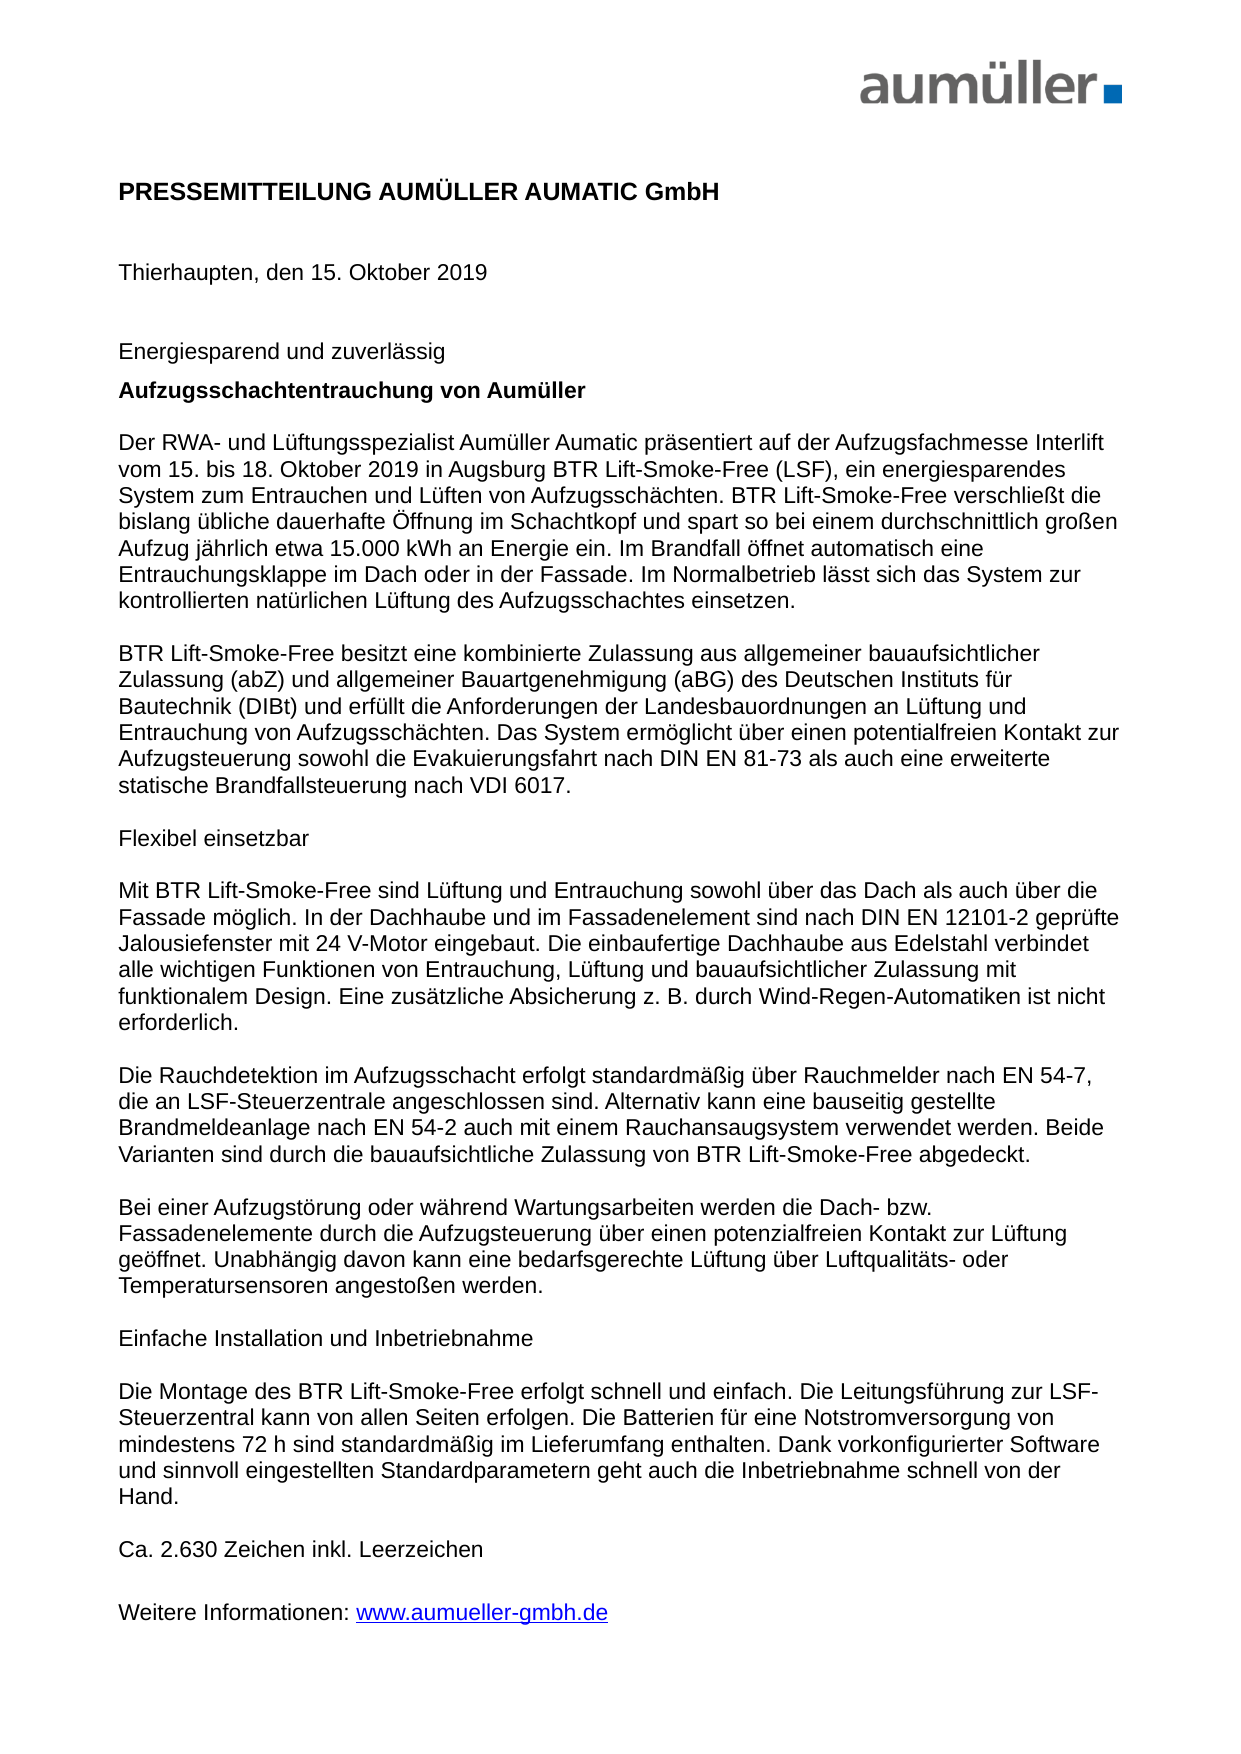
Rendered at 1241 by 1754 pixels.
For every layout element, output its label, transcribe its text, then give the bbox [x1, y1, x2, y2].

picture [118, 59, 1122, 103]
text Flexibel einsetzbar [118, 824, 1122, 851]
text Thierhaupten, den 15. Oktober 2019 [118, 259, 1122, 285]
text Die Rauchdetektion im Aufzugsschacht erfolgt standardmäßig über Rauchmelder nach EN 54-7, die an LSF-Steuerzentrale angeschlossen sind. Alternativ kann eine bauseitig gestellte Brandmeldeanlage nach EN 54-2 auch mit einem Rauchansaugsystem verwendet werden. Beide Varianten sind durch die bauaufsichtliche Zulassung von BTR Lift-Smoke-Free abgedeckt. [118, 1062, 1122, 1167]
text Der RWA- und Lüftungsspezialist Aumüller Aumatic präsentiert auf der Aufzugsfachmesse Interlift vom 15. bis 18. Oktober 2019 in Augsburg BTR Lift-Smoke-Free (LSF), ein energiesparendes System zum Entrauchen und Lüften von Aufzugsschächten. BTR Lift-Smoke-Free verschließt die bislang übliche dauerhafte Öffnung im Schachtkopf und spart so bei einem durchschnittlich großen Aufzug jährlich etwa 15.000 kWh an Energie ein. Im Brandfall öffnet automatisch eine Entrauchungsklappe im Dach oder in der Fassade. Im Normalbetrieb lässt sich das System zur kontrollierten natürlichen Lüftung des Aufzugsschachtes einsetzen. [118, 429, 1122, 614]
text Weitere Informationen: www.aumueller-gmbh.de [118, 1599, 1122, 1661]
text Energiesparend und zuverlässig [118, 338, 1122, 364]
text BTR Lift-Smoke-Free besitzt eine kombinierte Zulassung aus allgemeiner bauaufsichtlicher Zulassung (abZ) und allgemeiner Bauartgenehmigung (aBG) des Deutschen Instituts für Bautechnik (DIBt) und erfüllt die Anforderungen der Landesbauordnungen an Lüftung und Entrauchung von Aufzugsschächten. Das System ermöglicht über einen potentialfreien Kontakt zur Aufzugsteuerung sowohl die Evakuierungsfahrt nach DIN EN 81-73 als auch eine erweiterte statische Brandfallsteuerung nach VDI 6017. [118, 640, 1122, 798]
text PRESSEMITTEILUNG AUMÜLLER AUMATIC GmbH [118, 177, 1122, 206]
text Die Montage des BTR Lift-Smoke-Free erfolgt schnell und einfach. Die Leitungsführung zur LSF-Steuerzentral kann von allen Seiten erfolgen. Die Batterien für eine Notstromversorgung von mindestens 72 h sind standardmäßig im Lieferumfang enthalten. Dank vorkonfigurierter Software und sinnvoll eingestellten Standardparametern geht auch die Inbetriebnahme schnell von der Hand. [118, 1378, 1122, 1510]
text Ca. 2.630 Zeichen inkl. Leerzeichen [118, 1536, 1122, 1562]
text Mit BTR Lift-Smoke-Free sind Lüftung und Entrauchung sowohl über das Dach als auch über die Fassade möglich. In der Dachhaube und im Fassadenelement sind nach DIN EN 12101-2 geprüfte Jalousiefenster mit 24 V-Motor eingebaut. Die einbaufertige Dachhaube aus Edelstahl verbindet alle wichtigen Funktionen von Entrauchung, Lüftung und bauaufsichtlicher Zulassung mit funktionalem Design. Eine zusätzliche Absicherung z. B. durch Wind-Regen-Automatiken ist nicht erforderlich. [118, 877, 1122, 1035]
text Aufzugsschachtentrauchung von Aumüller [118, 377, 1122, 403]
text Einfache Installation und Inbetriebnahme [118, 1325, 1122, 1352]
text Bei einer Aufzugstörung oder während Wartungsarbeiten werden die Dach- bzw. Fassadenelemente durch die Aufzugsteuerung über einen potenzialfreien Kontakt zur Lüftung geöffnet. Unabhängig davon kann eine bedarfsgerechte Lüftung über Luftqualitäts- oder Temperatursensoren angestoßen werden. [118, 1193, 1122, 1299]
